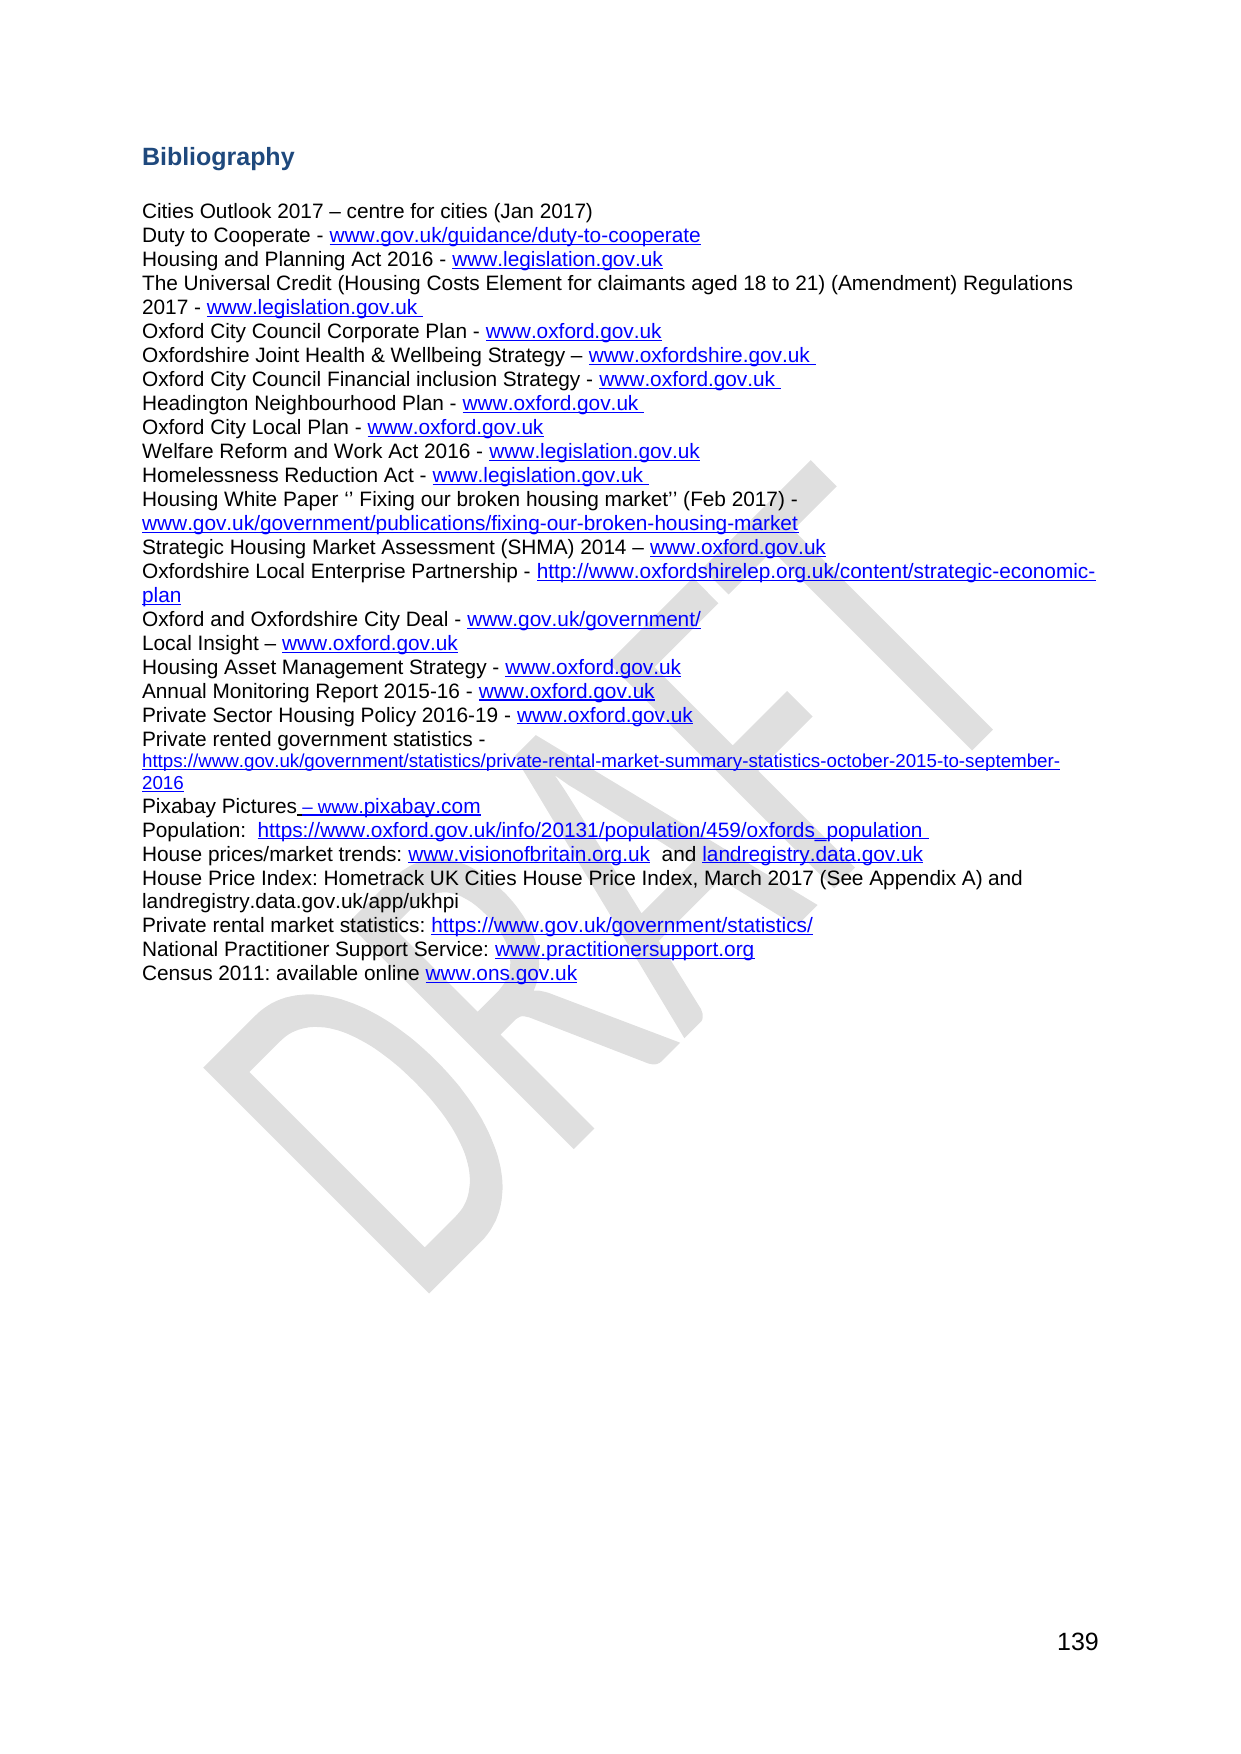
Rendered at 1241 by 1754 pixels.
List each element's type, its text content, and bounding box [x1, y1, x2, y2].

text Private rental market statistics: https://www.gov.uk/government/statistics/ [142, 913, 1098, 937]
text Duty to Cooperate - www.gov.uk/guidance/duty-to-cooperate [142, 223, 1098, 247]
text Oxfordshire Joint Health & Wellbeing Strategy – www.oxfordshire.gov.uk [142, 343, 1098, 367]
text Homelessness Reduction Act - www.legislation.gov.uk [142, 463, 1098, 487]
text Private rented government statistics - [142, 726, 1098, 750]
text Housing Asset Management Strategy - www.oxford.gov.uk [142, 654, 1098, 678]
text The Universal Credit (Housing Costs Element for claimants aged 18 to 21) (Amendment) Regulations 2017 - www.legislation.gov.uk [142, 271, 1098, 319]
text Oxford and Oxfordshire City Deal - www.gov.uk/government/ [142, 607, 1098, 631]
text Private Sector Housing Policy 2016-19 - www.oxford.gov.uk [142, 702, 1098, 726]
text Cities Outlook 2017 – centre for cities (Jan 2017) [142, 199, 1098, 223]
text Population: https://www.oxford.gov.uk/info/20131/population/459/oxfords_population [142, 817, 1098, 841]
text Headington Neighbourhood Plan - www.oxford.gov.uk [142, 391, 1098, 415]
text Annual Monitoring Report 2015-16 - www.oxford.gov.uk [142, 678, 1098, 702]
text www.gov.uk/government/publications/fixing-our-broken-housing-market [142, 511, 1098, 535]
text Pixabay Pictures – www.pixabay.com [142, 793, 1098, 817]
text Oxford City Council Corporate Plan - www.oxford.gov.uk [142, 319, 1098, 343]
text House prices/market trends: www.visionofbritain.org.uk and landregistry.data.gov.uk [142, 841, 1098, 865]
text Housing and Planning Act 2016 - www.legislation.gov.uk [142, 247, 1098, 271]
text Strategic Housing Market Assessment (SHMA) 2014 – www.oxford.gov.uk [142, 535, 1098, 559]
text Census 2011: available online www.ons.gov.uk [142, 961, 1098, 985]
text https://www.gov.uk/government/statistics/private-rental-market-summary-statistics-october-2015-to-september-2016 [142, 750, 1098, 793]
text Bibliography [142, 142, 1098, 171]
text Oxfordshire Local Enterprise Partnership - http://www.oxfordshirelep.org.uk/content/strategic-economic-plan [142, 559, 1098, 607]
text Housing White Paper ‘’ Fixing our broken housing market’’ (Feb 2017) - [142, 487, 1098, 511]
text National Practitioner Support Service: www.practitionersupport.org [142, 937, 1098, 961]
text House Price Index: Hometrack UK Cities House Price Index, March 2017 (See Appendix A) and landregistry.data.gov.uk/app/ukhpi [142, 865, 1098, 913]
text Oxford City Local Plan - www.oxford.gov.uk [142, 415, 1098, 439]
text Oxford City Council Financial inclusion Strategy - www.oxford.gov.uk [142, 367, 1098, 391]
text Local Insight – www.oxford.gov.uk [142, 631, 1098, 654]
text Welfare Reform and Work Act 2016 - www.legislation.gov.uk [142, 439, 1098, 463]
